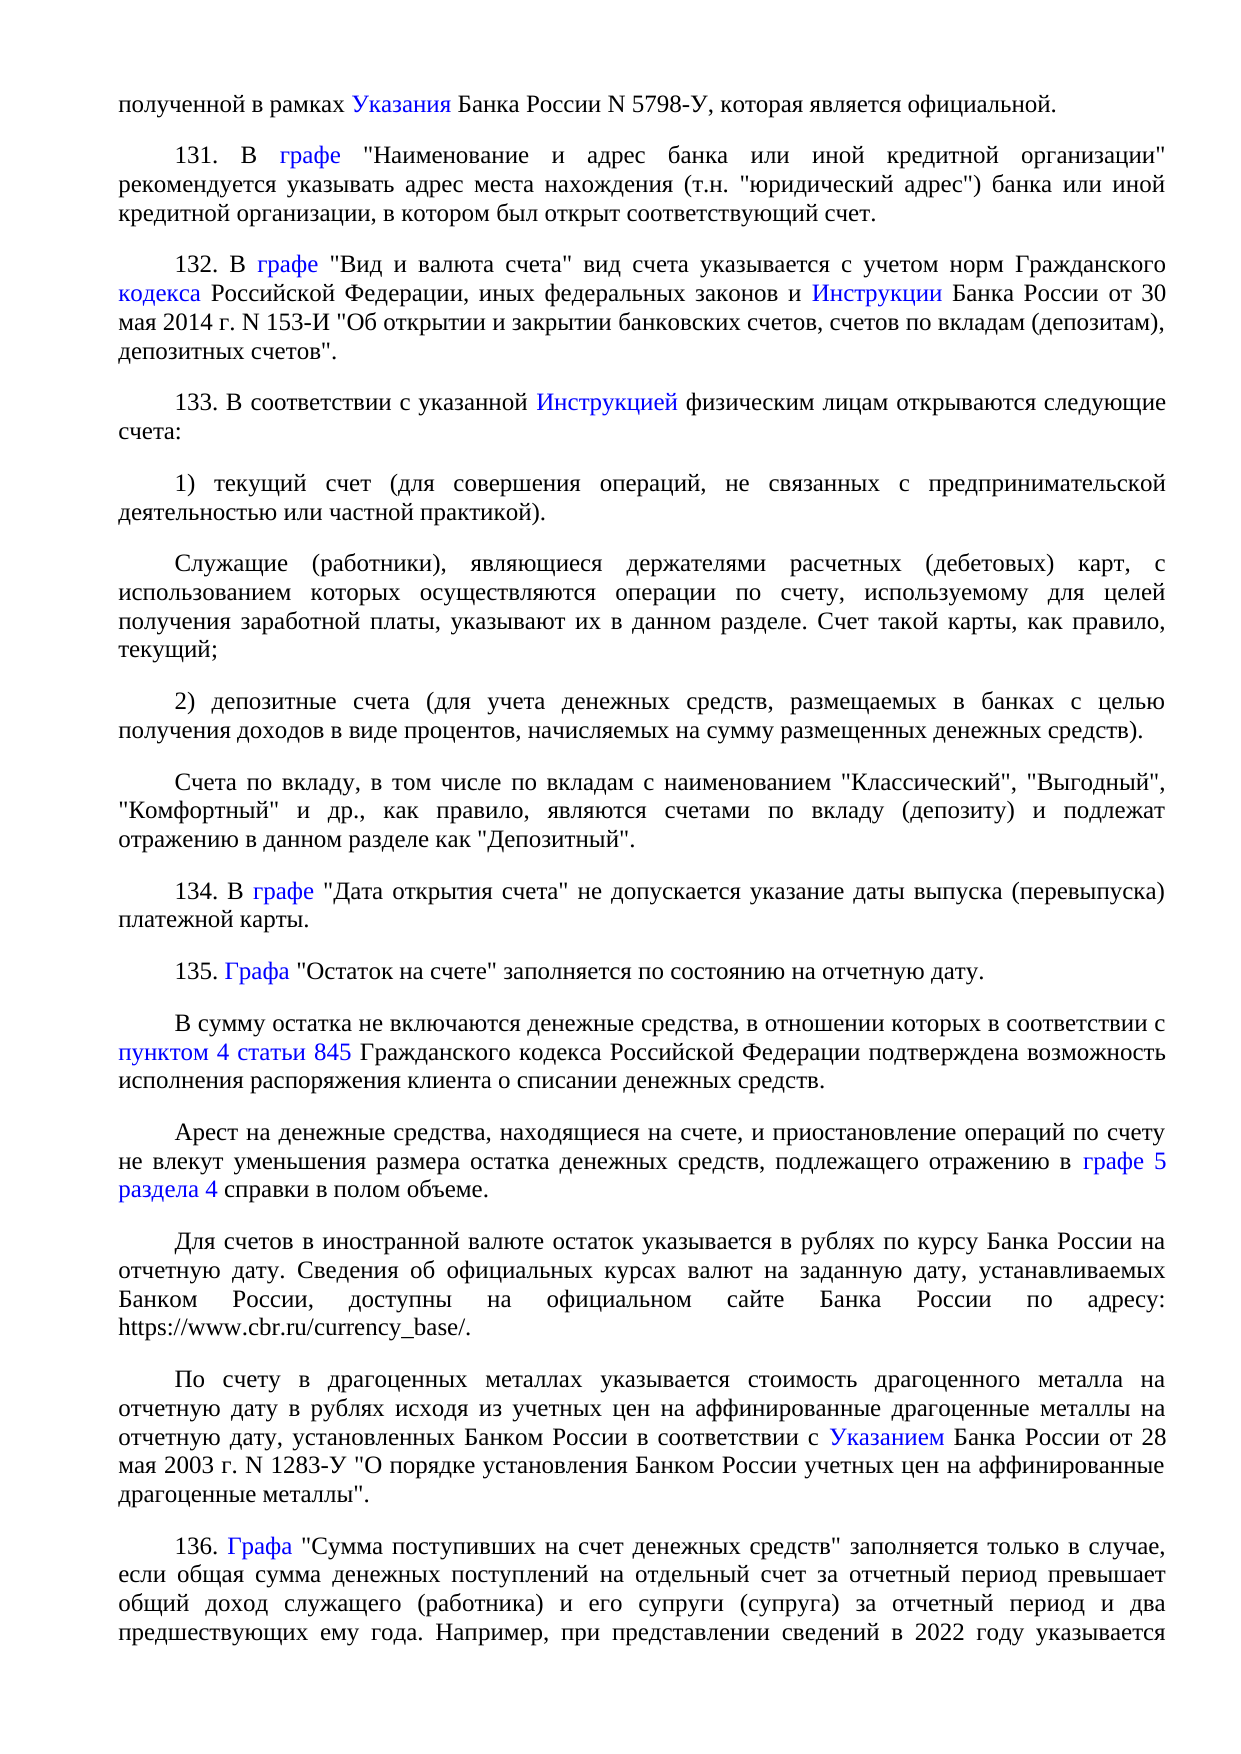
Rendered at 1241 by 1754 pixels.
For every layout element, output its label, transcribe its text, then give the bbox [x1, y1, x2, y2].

text 2) депозитные счета (для учета денежных средств, размещаемых в банках с целью получения доходов в виде процентов, начисляемых на сумму размещенных денежных средств). [118, 686, 1167, 744]
text 135. Графа "Остаток на счете" заполняется по состоянию на отчетную дату. [118, 956, 1167, 985]
text 133. В соответствии с указанной Инструкцией физическим лицам открываются следующие счета: [118, 387, 1167, 445]
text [118, 89, 1167, 117]
text Арест на денежные средства, находящиеся на счете, и приостановление операций по счету не влекут уменьшения размера остатка денежных средств, подлежащего отражению в графе 5 раздела 4 справки в полом объеме. [118, 1117, 1167, 1203]
text Счета по вкладу, в том числе по вкладам с наименованием "Классический", "Выгодный", "Комфортный" и др., как правило, являются счетами по вкладу (депозиту) и подлежат отражению в данном разделе как "Депозитный". [118, 767, 1167, 853]
text 132. В графе "Вид и валюта счета" вид счета указывается с учетом норм Гражданского кодекса Российской Федерации, иных федеральных законов и Инструкции Банка России от 30 мая 2014 г. N 153-И "Об открытии и закрытии банковских счетов, счетов по вкладам (депозитам), депозитных счетов". [118, 249, 1167, 364]
text 1) текущий счет (для совершения операций, не связанных с предпринимательской деятельностью или частной практикой). [118, 468, 1167, 525]
text 131. В графе "Наименование и адрес банка или иной кредитной организации" рекомендуется указывать адрес места нахождения (т.н. "юридический адрес") банка или иной кредитной организации, в котором был открыт соответствующий счет. [118, 140, 1167, 227]
text По счету в драгоценных металлах указывается стоимость драгоценного металла на отчетную дату в рублях исходя из учетных цен на аффинированные драгоценные металлы на отчетную дату, установленных Банком России в соответствии с Указанием Банка России от 28 мая 2003 г. N 1283-У "О порядке установления Банком России учетных цен на аффинированные драгоценные металлы". [118, 1364, 1167, 1508]
text В сумму остатка не включаются денежные средства, в отношении которых в соответствии с пунктом 4 статьи 845 Гражданского кодекса Российской Федерации подтверждена возможность исполнения распоряжения клиента о списании денежных средств. [118, 1008, 1167, 1094]
text Служащие (работники), являющиеся держателями расчетных (дебетовых) карт, с использованием которых осуществляются операции по счету, используемому для целей получения заработной платы, указывают их в данном разделе. Счет такой карты, как правило, текущий; [118, 548, 1167, 663]
text Для счетов в иностранной валюте остаток указывается в рублях по курсу Банка России на отчетную дату. Сведения об официальных курсах валют на заданную дату, устанавливаемых Банком России, доступны на официальном сайте Банка России по адресу: https://www.cbr.ru/currency_base/. [118, 1226, 1167, 1341]
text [118, 1531, 1167, 1646]
text 134. В графе "Дата открытия счета" не допускается указание даты выпуска (перевыпуска) платежной карты. [118, 876, 1167, 933]
